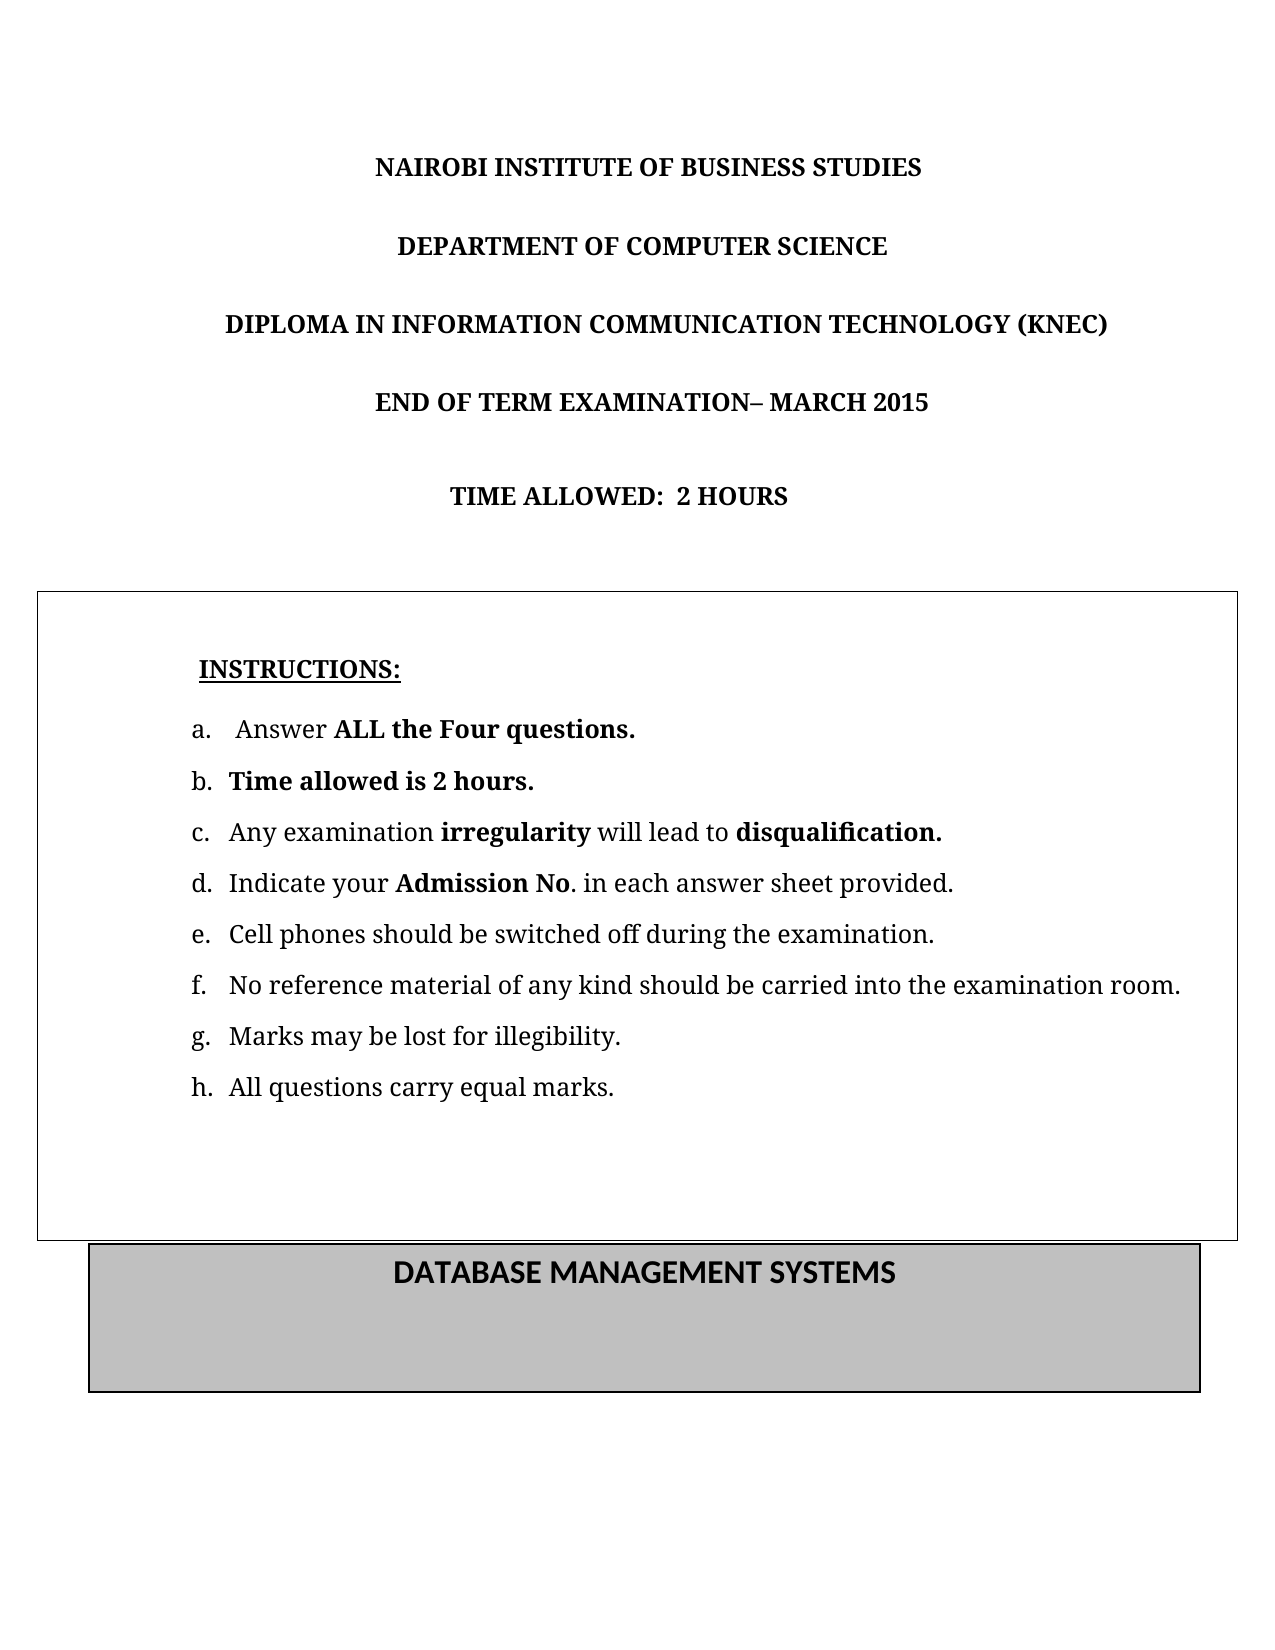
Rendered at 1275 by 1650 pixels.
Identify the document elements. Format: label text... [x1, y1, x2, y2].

text END OF TERM EXAMINATION– MARCH 2015 [300, 385, 1125, 419]
text DEPARTMENT OF COMPUTER SCIENCE [225, 228, 1125, 262]
text TIME ALLOWED: 2 HOURS [375, 478, 1125, 512]
table_header INSTRUCTIONS: Answer ALL the Four questions. Time allowed is 2 hours. Any examination irregularity will lead to disqualification. Indicate your Admission No. in each answer sheet provided. Cell phones should be switched off during the examination. No reference material of any kind should be carried into the examination room. Marks may be lost for illegibility. All questions carry equal marks. [38, 592, 1237, 1240]
text NAIROBI INSTITUTE OF BUSINESS STUDIES [300, 150, 1125, 184]
text DIPLOMA IN INFORMATION COMMUNICATION TECHNOLOGY (KNEC) [150, 307, 1125, 341]
